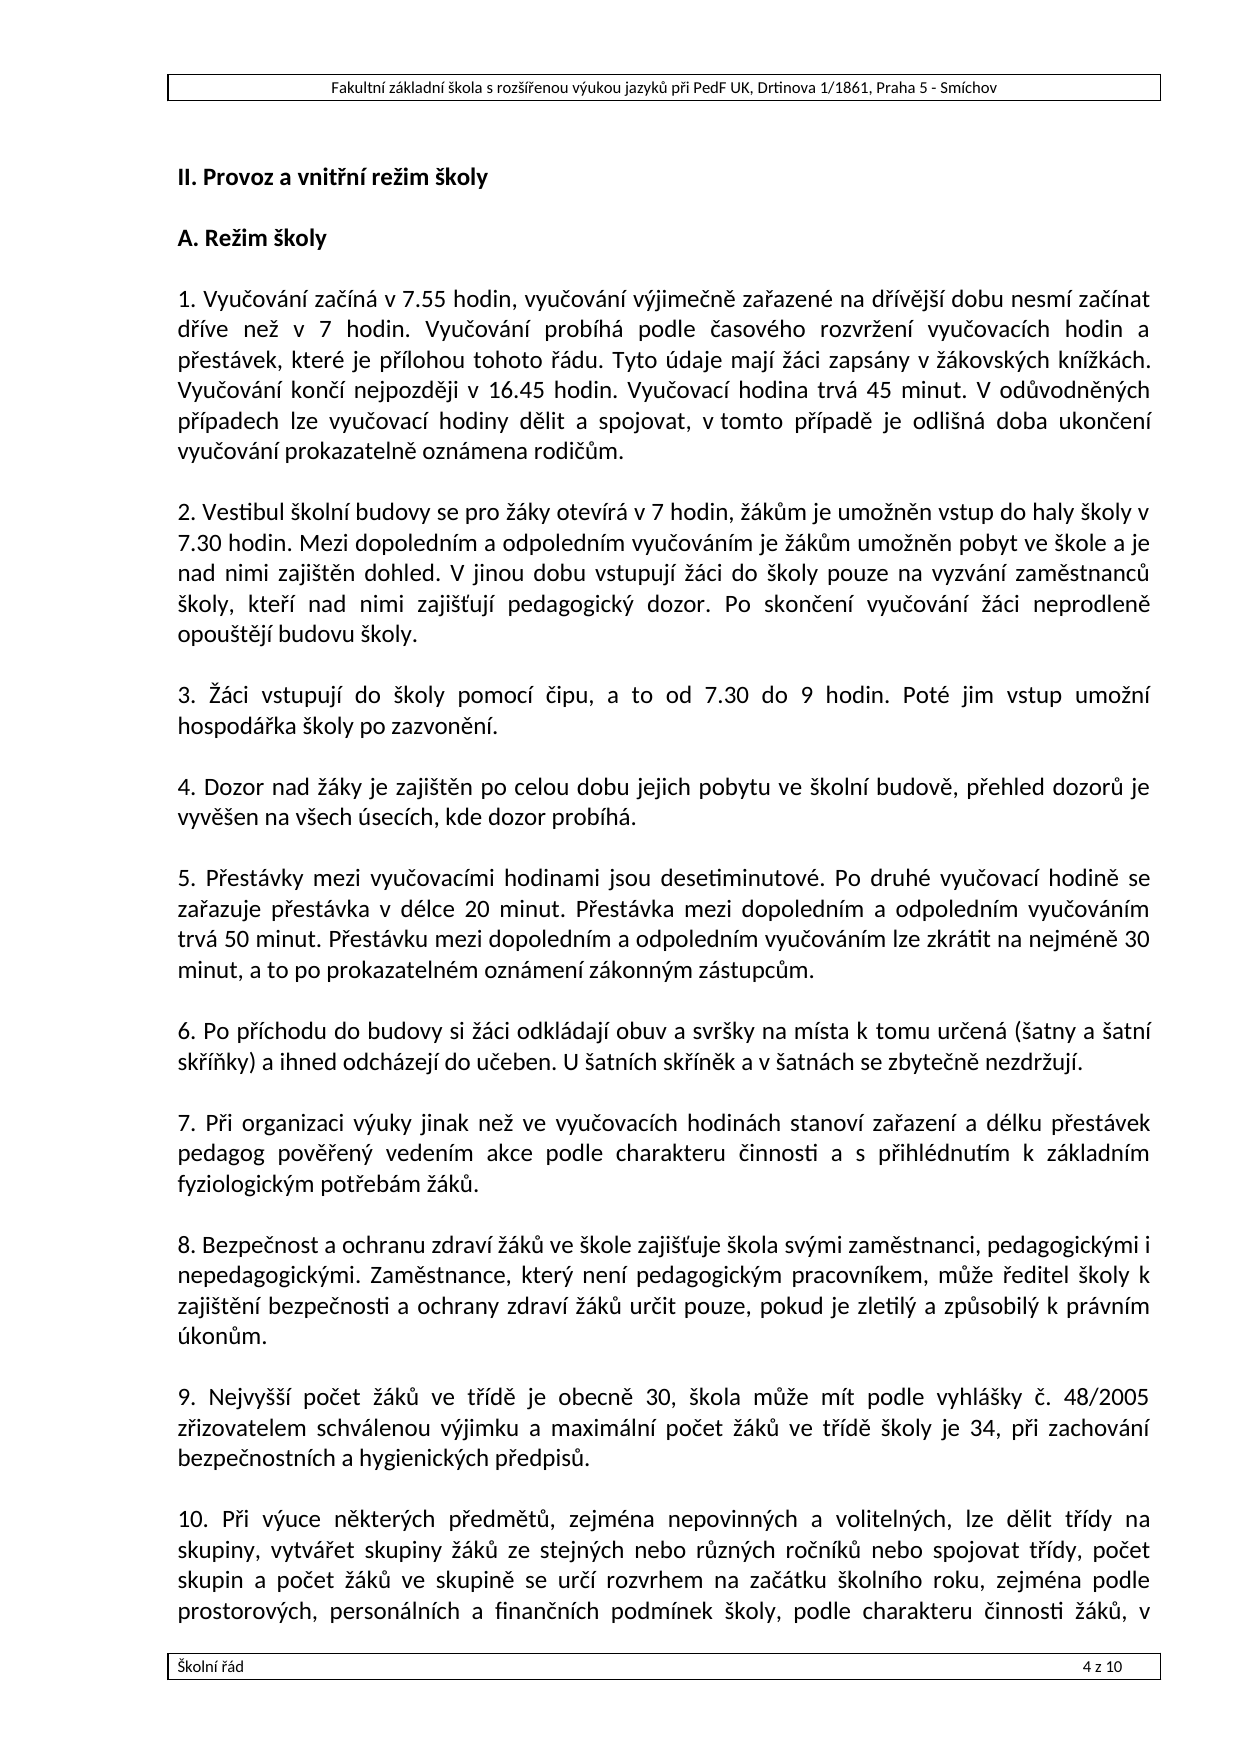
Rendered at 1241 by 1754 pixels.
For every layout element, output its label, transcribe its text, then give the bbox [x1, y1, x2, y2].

text II. Provoz a vnitřní režim školy [177, 161, 1152, 191]
text 4. Dozor nad žáky je zajištěn po celou dobu jejich pobytu ve školní budově, přehled dozorů je vyvěšen na všech úsecích, kde dozor probíhá. [177, 771, 1152, 832]
text 7. Při organizaci výuky jinak než ve vyučovacích hodinách stanoví zařazení a délku přestávek pedagog pověřený vedením akce podle charakteru činnosti a s přihlédnutím k základním fyziologickým potřebám žáků. [177, 1107, 1152, 1198]
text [177, 1503, 1152, 1626]
text 8. Bezpečnost a ochranu zdraví žáků ve škole zajišťuje škola svými zaměstnanci, pedagogickými i nepedagogickými. Zaměstnance, který není pedagogickým pracovníkem, může ředitel školy k zajištění bezpečnosti a ochrany zdraví žáků určit pouze, pokud je zletilý a způsobilý k právním úkonům. [177, 1229, 1152, 1351]
text 3. Žáci vstupují do školy pomocí čipu, a to od 7.30 do 9 hodin. Poté jim vstup umožní hospodářka školy po zazvonění. [177, 679, 1152, 741]
text 1. Vyučování začíná v 7.55 hodin, vyučování výjimečně zařazené na dřívější dobu nesmí začínat dříve než v 7 hodin. Vyučování probíhá podle časového rozvržení vyučovacích hodin a přestávek, které je přílohou tohoto řádu. Tyto údaje mají žáci zapsány v žákovských knížkách. Vyučování končí nejpozději v 16.45 hodin. Vyučovací hodina trvá 45 minut. V odůvodněných případech lze vyučovací hodiny dělit a spojovat, v tomto případě je odlišná doba ukončení vyučování prokazatelně oznámena rodičům. [177, 283, 1152, 466]
text 9. Nejvyšší počet žáků ve třídě je obecně 30, škola může mít podle vyhlášky č. 48/2005 zřizovatelem schválenou výjimku a maximální počet žáků ve třídě školy je 34, při zachování bezpečnostních a hygienických předpisů. [177, 1381, 1152, 1473]
text A. Režim školy [177, 222, 1152, 252]
text 6. Po příchodu do budovy si žáci odkládají obuv a svršky na místa k tomu určená (šatny a šatní skříňky) a ihned odcházejí do učeben. U šatních skříněk a v šatnách se zbytečně nezdržují. [177, 1015, 1152, 1076]
text 2. Vestibul školní budovy se pro žáky otevírá v 7 hodin, žákům je umožněn vstup do haly školy v 7.30 hodin. Mezi dopoledním a odpoledním vyučováním je žákům umožněn pobyt ve škole a je nad nimi zajištěn dohled. V jinou dobu vstupují žáci do školy pouze na vyzvání zaměstnanců školy, kteří nad nimi zajišťují pedagogický dozor. Po skončení vyučování žáci neprodleně opouštějí budovu školy. [177, 496, 1152, 649]
text 5. Přestávky mezi vyučovacími hodinami jsou desetiminutové. Po druhé vyučovací hodině se zařazuje přestávka v délce 20 minut. Přestávka mezi dopoledním a odpoledním vyučováním trvá 50 minut. Přestávku mezi dopoledním a odpoledním vyučováním lze zkrátit na nejméně 30 minut, a to po prokazatelném oznámení zákonným zástupcům. [177, 863, 1152, 985]
